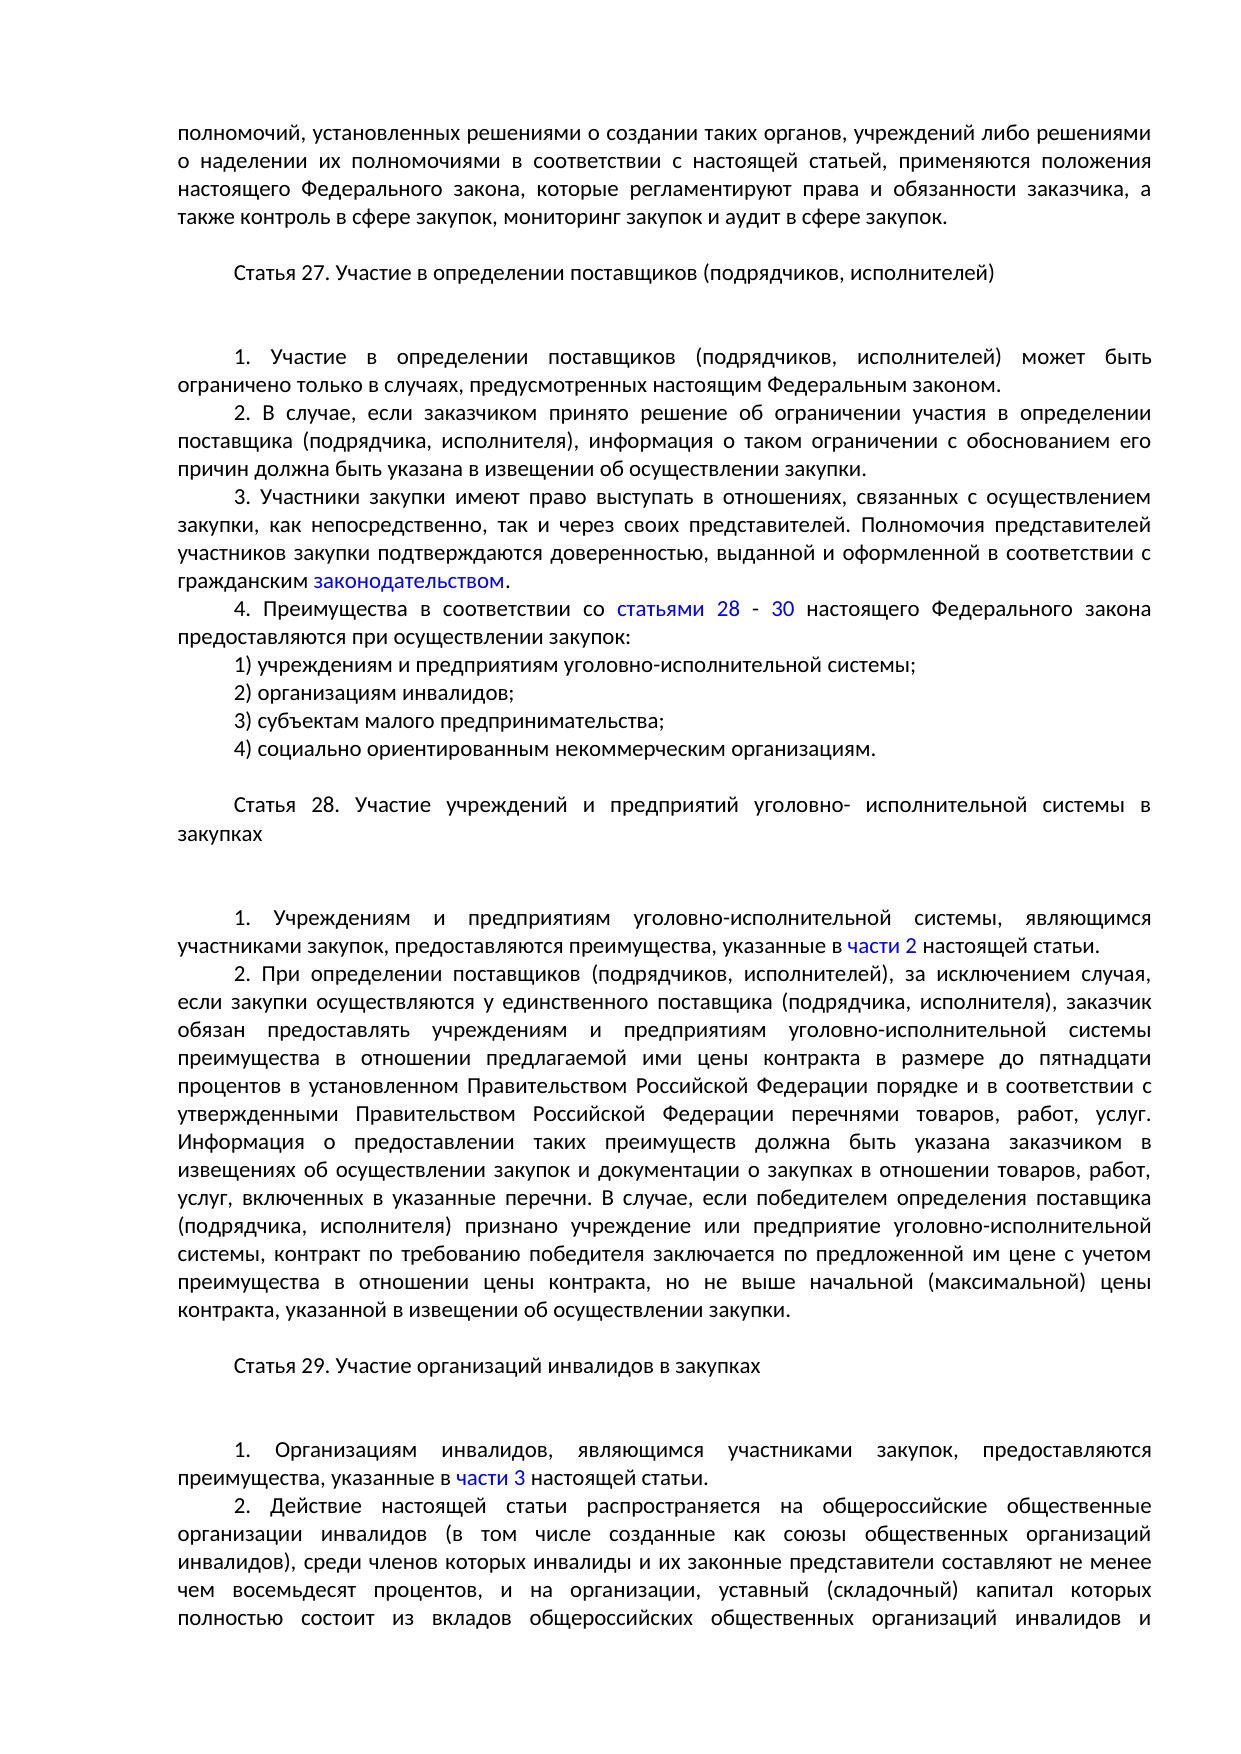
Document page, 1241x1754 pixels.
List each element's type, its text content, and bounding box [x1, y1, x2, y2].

text 2. В случае, если заказчиком принято решение об ограничении участия в определении поставщика (подрядчика, исполнителя), информация о таком ограничении с обоснованием его причин должна быть указана в извещении об осуществлении закупки. [177, 398, 1152, 482]
text 1. Участие в определении поставщиков (подрядчиков, исполнителей) может быть ограничено только в случаях, предусмотренных настоящим Федеральным законом. [177, 342, 1152, 398]
text 2) организациям инвалидов; [177, 678, 1152, 707]
text 1. Учреждениям и предприятиям уголовно-исполнительной системы, являющимся участниками закупок, предоставляются преимущества, указанные в части 2 настоящей статьи. [177, 903, 1152, 959]
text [177, 1491, 1152, 1631]
text Статья 29. Участие организаций инвалидов в закупках [177, 1351, 1152, 1379]
text 1) учреждениям и предприятиям уголовно-исполнительной системы; [177, 651, 1152, 678]
text Статья 28. Участие учреждений и предприятий уголовно- исполнительной системы в закупках [177, 791, 1152, 847]
text 3. Участники закупки имеют право выступать в отношениях, связанных с осуществлением закупки, как непосредственно, так и через своих представителей. Полномочия представителей участников закупки подтверждаются доверенностью, выданной и оформленной в соответствии с гражданским законодательством. [177, 482, 1152, 594]
text 3) субъектам малого предпринимательства; [177, 707, 1152, 734]
text 2. При определении поставщиков (подрядчиков, исполнителей), за исключением случая, если закупки осуществляются у единственного поставщика (подрядчика, исполнителя), заказчик обязан предоставлять учреждениям и предприятиям уголовно-исполнительной системы преимущества в отношении предлагаемой ими цены контракта в размере до пятнадцати процентов в установленном Правительством Российской Федерации порядке и в соответствии с утвержденными Правительством Российской Федерации перечнями товаров, работ, услуг. Информация о предоставлении таких преимуществ должна быть указана заказчиком в извещениях об осуществлении закупок и документации о закупках в отношении товаров, работ, услуг, включенных в указанные перечни. В случае, если победителем определения поставщика (подрядчика, исполнителя) признано учреждение или предприятие уголовно-исполнительной системы, контракт по требованию победителя заключается по предложенной им цене с учетом преимущества в отношении цены контракта, но не выше начальной (максимальной) цены контракта, указанной в извещении об осуществлении закупки. [177, 959, 1152, 1323]
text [177, 118, 1152, 230]
text 4. Преимущества в соответствии со статьями 28 - 30 настоящего Федерального закона предоставляются при осуществлении закупок: [177, 594, 1152, 651]
text Статья 27. Участие в определении поставщиков (подрядчиков, исполнителей) [177, 258, 1152, 286]
text 1. Организациям инвалидов, являющимся участниками закупок, предоставляются преимущества, указанные в части 3 настоящей статьи. [177, 1435, 1152, 1491]
text 4) социально ориентированным некоммерческим организациям. [177, 734, 1152, 763]
